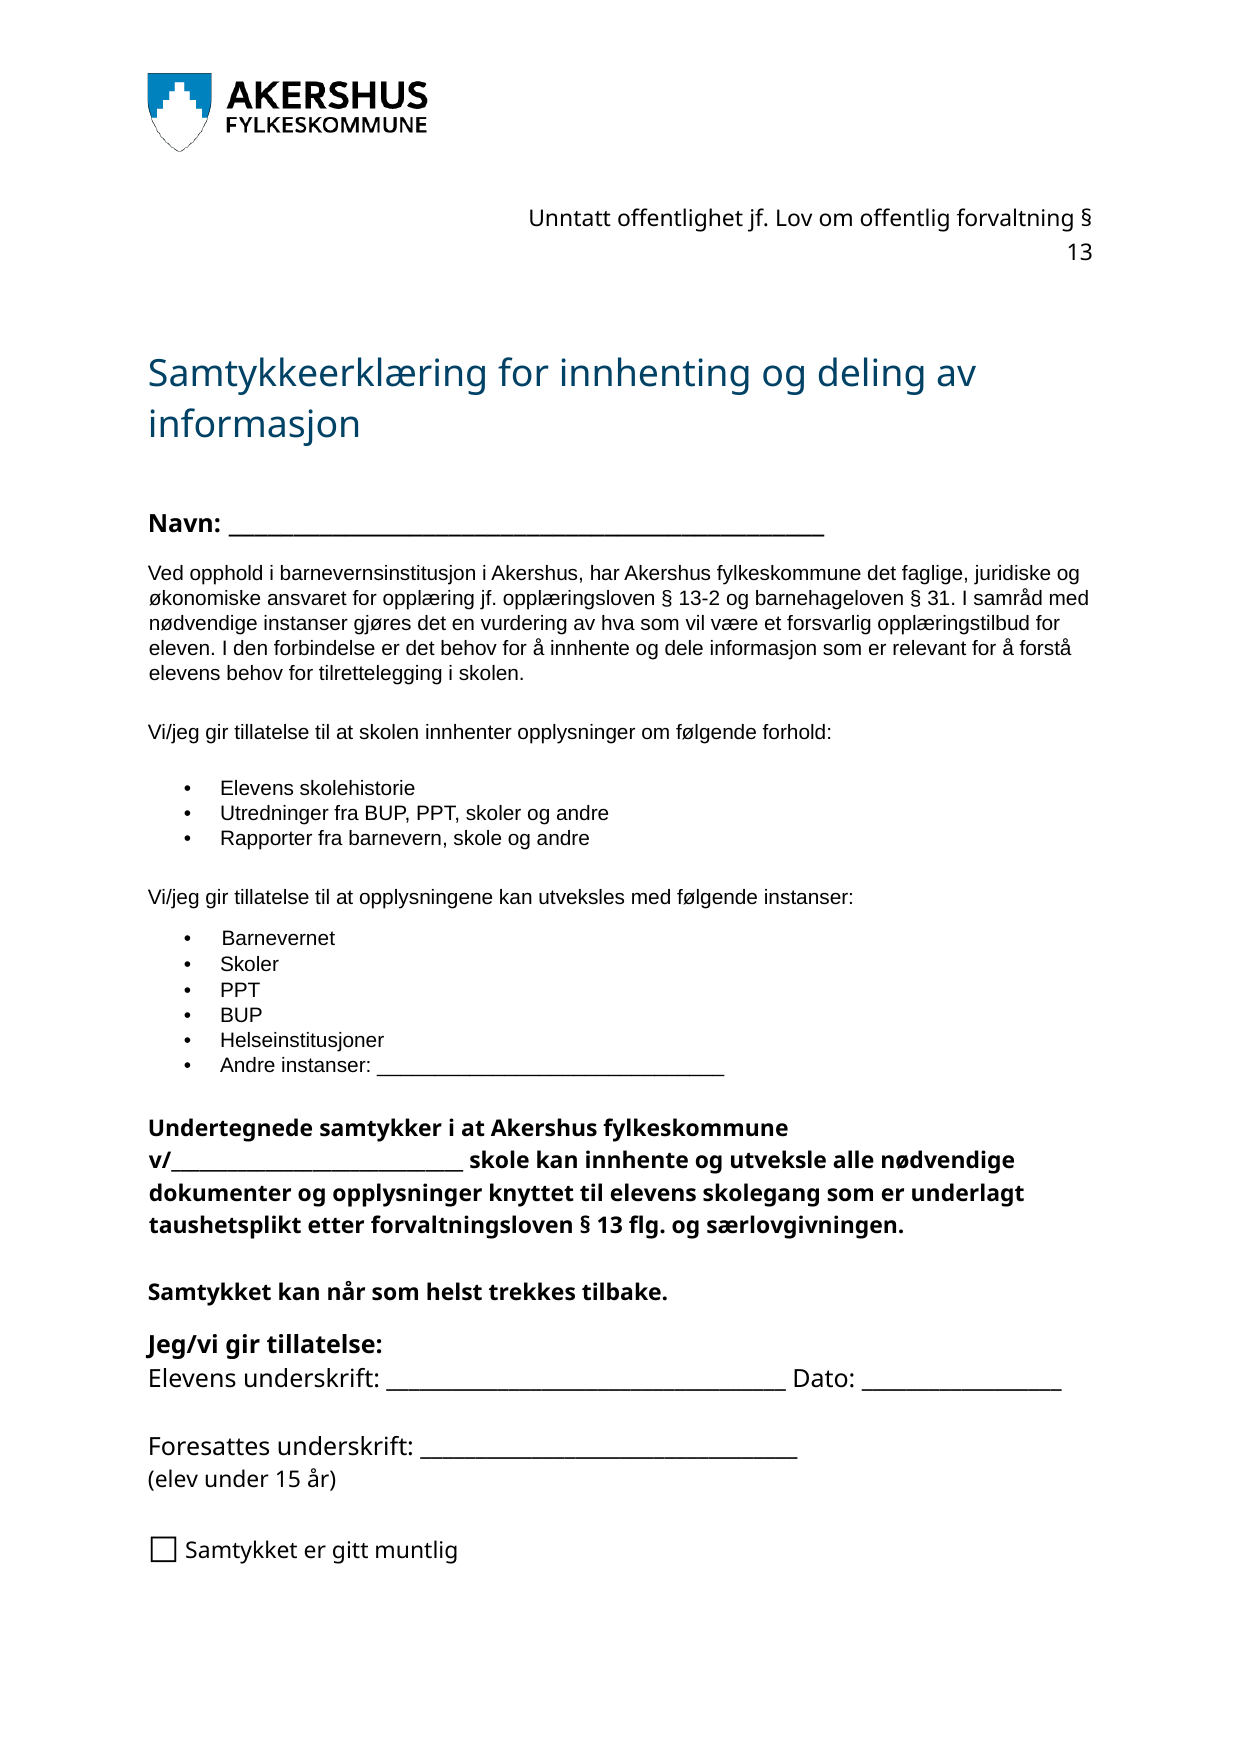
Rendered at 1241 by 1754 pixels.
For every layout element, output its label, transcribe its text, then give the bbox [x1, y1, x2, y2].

list Utredninger fra BUP, PPT, skoler og andre [183, 801, 1093, 825]
list Rapporter fra barnevern, skole og andre [183, 826, 1093, 850]
list Helseinstitusjoner [183, 1028, 1093, 1052]
text Jeg/vi gir tillatelse: [148, 1326, 1093, 1360]
text Vi/jeg gir tillatelse til at opplysningene kan utveksles med følgende instanser: [148, 885, 1093, 909]
text Foresattes underskrift: __________________________________ [148, 1428, 1093, 1463]
text □ Samtykket er gitt muntlig [148, 1523, 1093, 1568]
text Vi/jeg gir tillatelse til at skolen innhenter opplysninger om følgende forhold: [148, 719, 1093, 743]
list Barnevernet [183, 926, 1093, 950]
list Andre instanser: ______________________________ [183, 1053, 1093, 1077]
list Elevens skolehistorie [183, 776, 1093, 799]
list PPT [183, 977, 1093, 1001]
text Unntatt offentlighet jf. Lov om offentlig forvaltning § 13 [516, 202, 1093, 267]
subtitle Samtykkeerklæring for innhenting og deling av informasjon [148, 346, 1093, 448]
text Navn: ______________________________________________ [148, 501, 1093, 541]
text Samtykket kan når som helst trekkes tilbake. [148, 1276, 1093, 1307]
list Skoler [183, 952, 1093, 976]
list BUP [183, 1003, 1093, 1027]
text Ved opphold i barnevernsinstitusjon i Akershus, har Akershus fylkeskommune det faglige, juridiske og økonomiske ansvaret for opplæring jf. opplæringsloven § 13-2 og barnehageloven § 31. I samråd med nødvendige instanser gjøres det en vurdering av hva som vil være et forsvarlig opplæringstilbud for eleven. I den forbindelse er det behov for å innhente og dele informasjon som er relevant for å forstå elevens behov for tilrettelegging i skolen. [148, 561, 1093, 684]
text Undertegnede samtykker i at Akershus fylkeskommune v/_______________________________ skole kan innhente og utveksle alle nødvendige dokumenter og opplysninger knyttet til elevens skolegang som er underlagt taushetsplikt etter forvaltningsloven § 13 flg. og særlovgivningen. [148, 1112, 1093, 1241]
text (elev under 15 år) [148, 1463, 1093, 1494]
text Elevens underskrift: ____________________________________ Dato: __________________ [148, 1360, 1093, 1394]
picture [147, 73, 439, 152]
